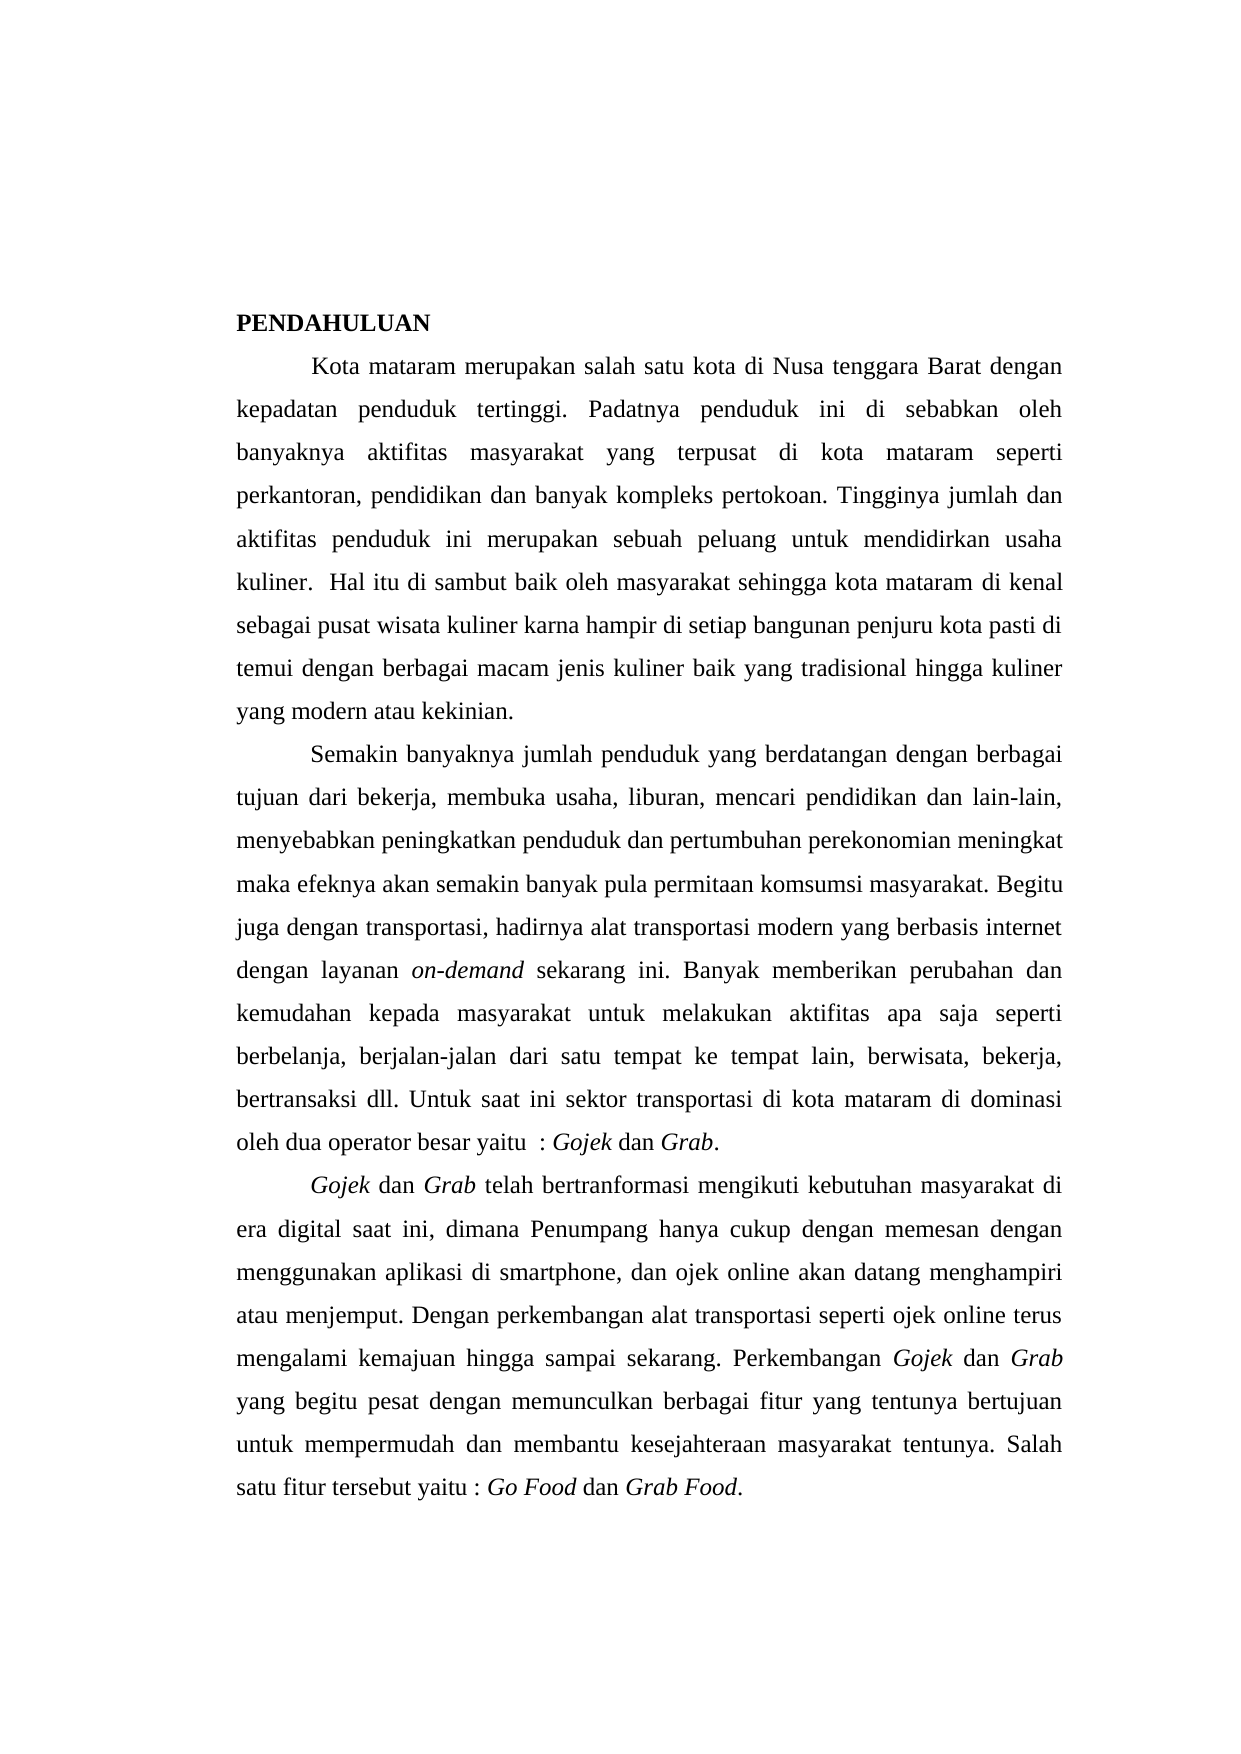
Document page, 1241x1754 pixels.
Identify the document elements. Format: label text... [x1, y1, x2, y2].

list Semakin banyaknya jumlah penduduk yang berdatangan dengan berbagai tujuan dari bekerja, membuka usaha, liburan, mencari pendidikan dan lain-lain, menyebabkan peningkatkan penduduk dan pertumbuhan perekonomian meningkat maka efeknya akan semakin banyak pula permitaan komsumsi masyarakat. Begitu juga dengan transportasi, hadirnya alat transportasi modern yang berbasis internet dengan layanan on-demand sekarang ini. Banyak memberikan perubahan dan kemudahan kepada masyarakat untuk melakukan aktifitas apa saja seperti berbelanja, berjalan-jalan dari satu tempat ke tempat lain, berwisata, bekerja, bertransaksi dll. Untuk saat ini sektor transportasi di kota mataram di dominasi oleh dua operator besar yaitu : Gojek dan Grab. [236, 739, 1063, 1156]
list Gojek dan Grab telah bertranformasi mengikuti kebutuhan masyarakat di era digital saat ini, dimana Penumpang hanya cukup dengan memesan dengan menggunakan aplikasi di smartphone, dan ojek online akan datang menghampiri atau menjemput. Dengan perkembangan alat transportasi seperti ojek online terus mengalami kemajuan hingga sampai sekarang. Perkembangan Gojek dan Grab yang begitu pesat dengan memunculkan berbagai fitur yang tentunya bertujuan untuk mempermudah dan membantu kesejahteraan masyarakat tentunya. Salah satu fitur tersebut yaitu : Go Food dan Grab Food. [236, 1171, 1063, 1501]
text PENDAHULUAN [236, 308, 1063, 337]
list Kota mataram merupakan salah satu kota di Nusa tenggara Barat dengan kepadatan penduduk tertinggi. Padatnya penduduk ini di sebabkan oleh banyaknya aktifitas masyarakat yang terpusat di kota mataram seperti perkantoran, pendidikan dan banyak kompleks pertokoan. Tingginya jumlah dan aktifitas penduduk ini merupakan sebuah peluang untuk mendidirkan usaha kuliner. Hal itu di sambut baik oleh masyarakat sehingga kota mataram di kenal sebagai pusat wisata kuliner karna hampir di setiap bangunan penjuru kota pasti di temui dengan berbagai macam jenis kuliner baik yang tradisional hingga kuliner yang modern atau kekinian. [236, 351, 1063, 725]
